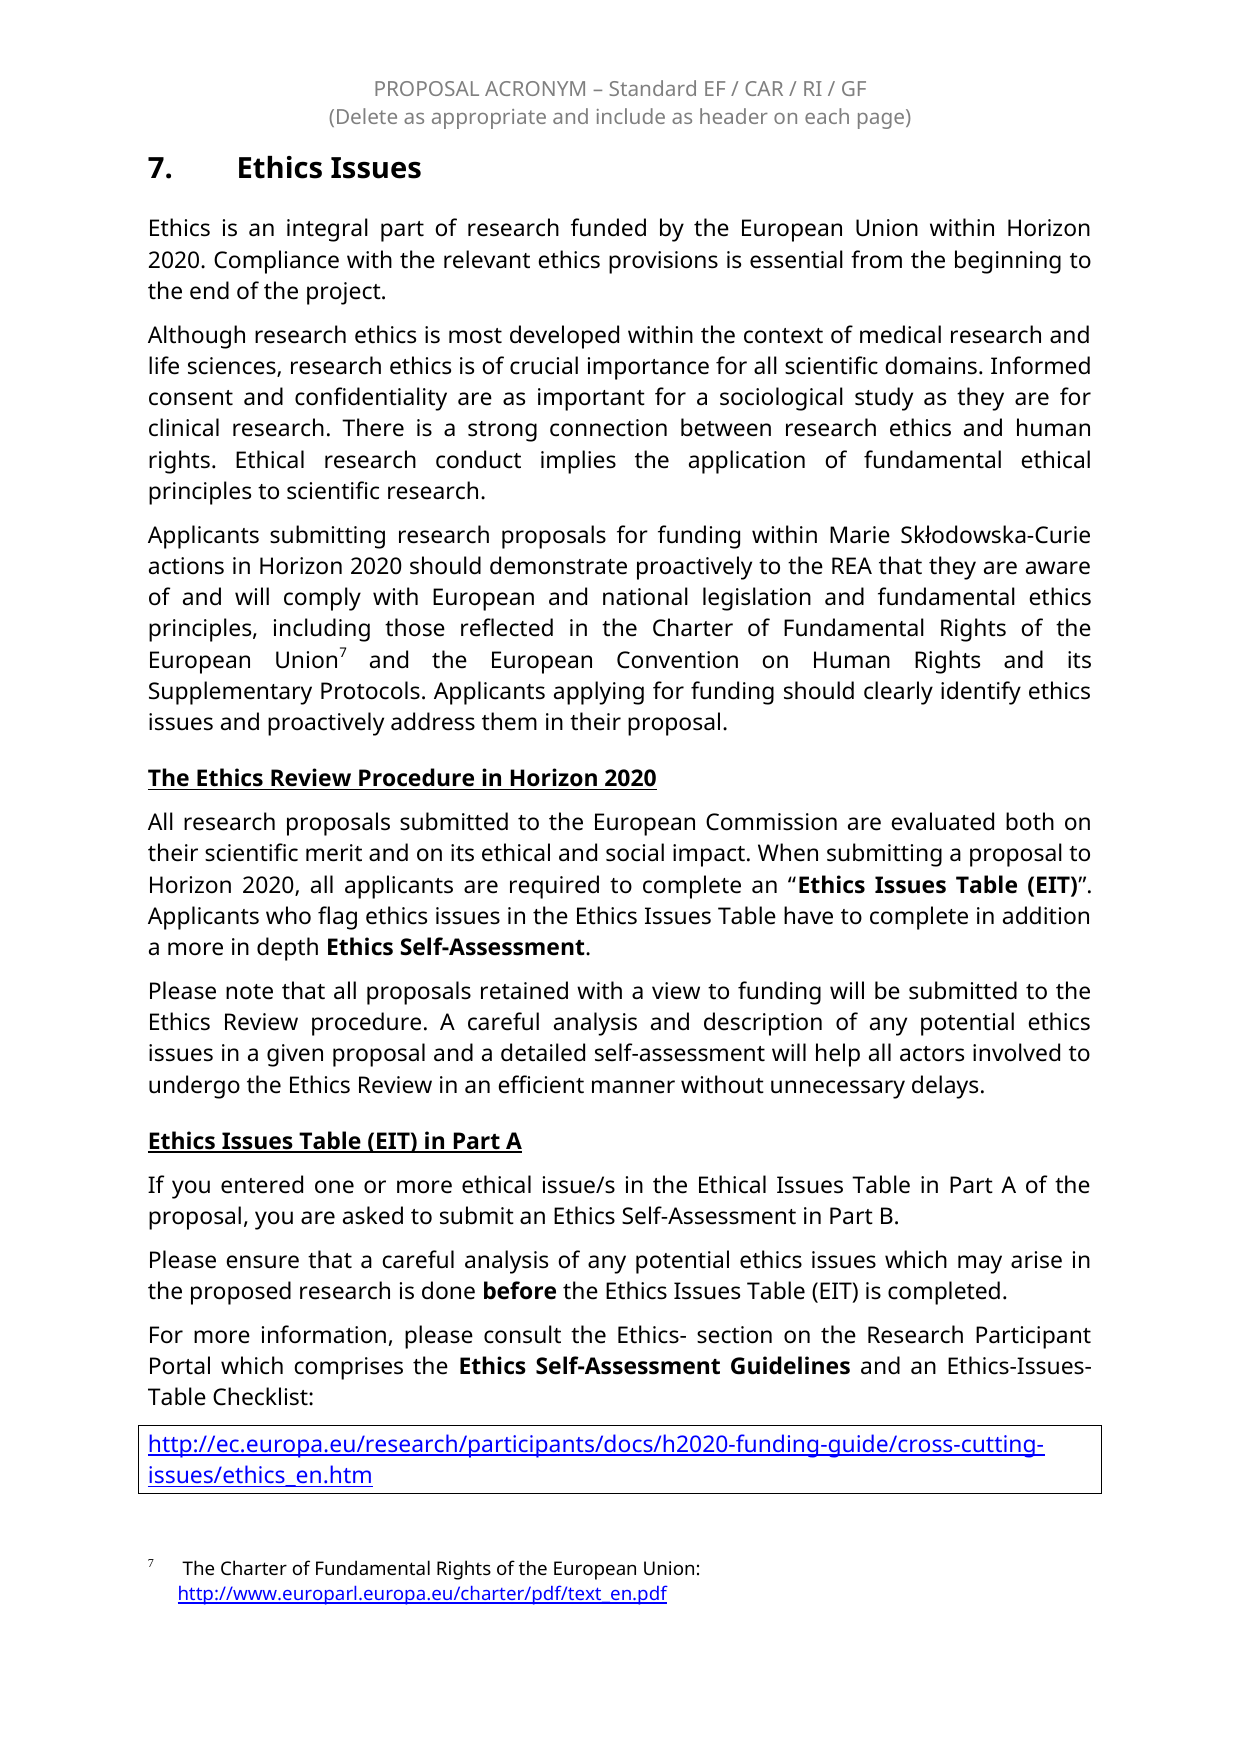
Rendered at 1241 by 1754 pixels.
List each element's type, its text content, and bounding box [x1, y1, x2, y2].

text The Ethics Review Procedure in Horizon 2020 [148, 762, 1092, 794]
text Ethics Issues Table (EIT) in Part A [148, 1125, 1092, 1156]
text For more information, please consult the Ethics- section on the Research Participant Portal which comprises the Ethics Self-Assessment Guidelines and an Ethics-Issues-Table Checklist: [148, 1319, 1092, 1412]
text Ethics is an integral part of research funded by the European Union within Horizon 2020. Compliance with the relevant ethics provisions is essential from the beginning to the end of the project. [148, 212, 1092, 306]
text Please note that all proposals retained with a view to funding will be submitted to the Ethics Review procedure. A careful analysis and description of any potential ethics issues in a given proposal and a detailed self-assessment will help all actors involved to undergo the Ethics Review in an efficient manner without unnecessary delays. [148, 975, 1092, 1100]
text If you entered one or more ethical issue/s in the Ethical Issues Table in Part A of the proposal, you are asked to submit an Ethics Self-Assessment in Part B. [148, 1169, 1092, 1231]
text 7. Ethics Issues [148, 148, 1092, 187]
text Please ensure that a careful analysis of any potential ethics issues which may arise in the proposed research is done before the Ethics Issues Table (EIT) is completed. [148, 1244, 1092, 1306]
text http://ec.europa.eu/research/participants/docs/h2020-funding-guide/cross-cutting-issues/ethics_en.htm [139, 1426, 1101, 1493]
text All research proposals submitted to the European Commission are evaluated both on their scientific merit and on its ethical and social impact. When submitting a proposal to Horizon 2020, all applicants are required to complete an “Ethics Issues Table (EIT)”. Applicants who flag ethics issues in the Ethics Issues Table have to complete in addition a more in depth Ethics Self-Assessment. [148, 806, 1092, 962]
text Applicants submitting research proposals for funding within Marie Skłodowska-Curie actions in Horizon 2020 should demonstrate proactively to the REA that they are aware of and will comply with European and national legislation and fundamental ethics principles, including those reflected in the Charter of Fundamental Rights of the European Union and the European Convention on Human Rights and its Supplementary Protocols. Applicants applying for funding should clearly identify ethics issues and proactively address them in their proposal. [148, 519, 1092, 737]
text Although research ethics is most developed within the context of medical research and life sciences, research ethics is of crucial importance for all scientific domains. Informed consent and confidentiality are as important for a sociological study as they are for clinical research. There is a strong connection between research ethics and human rights. Ethical research conduct implies the application of fundamental ethical principles to scientific research. [148, 319, 1092, 506]
